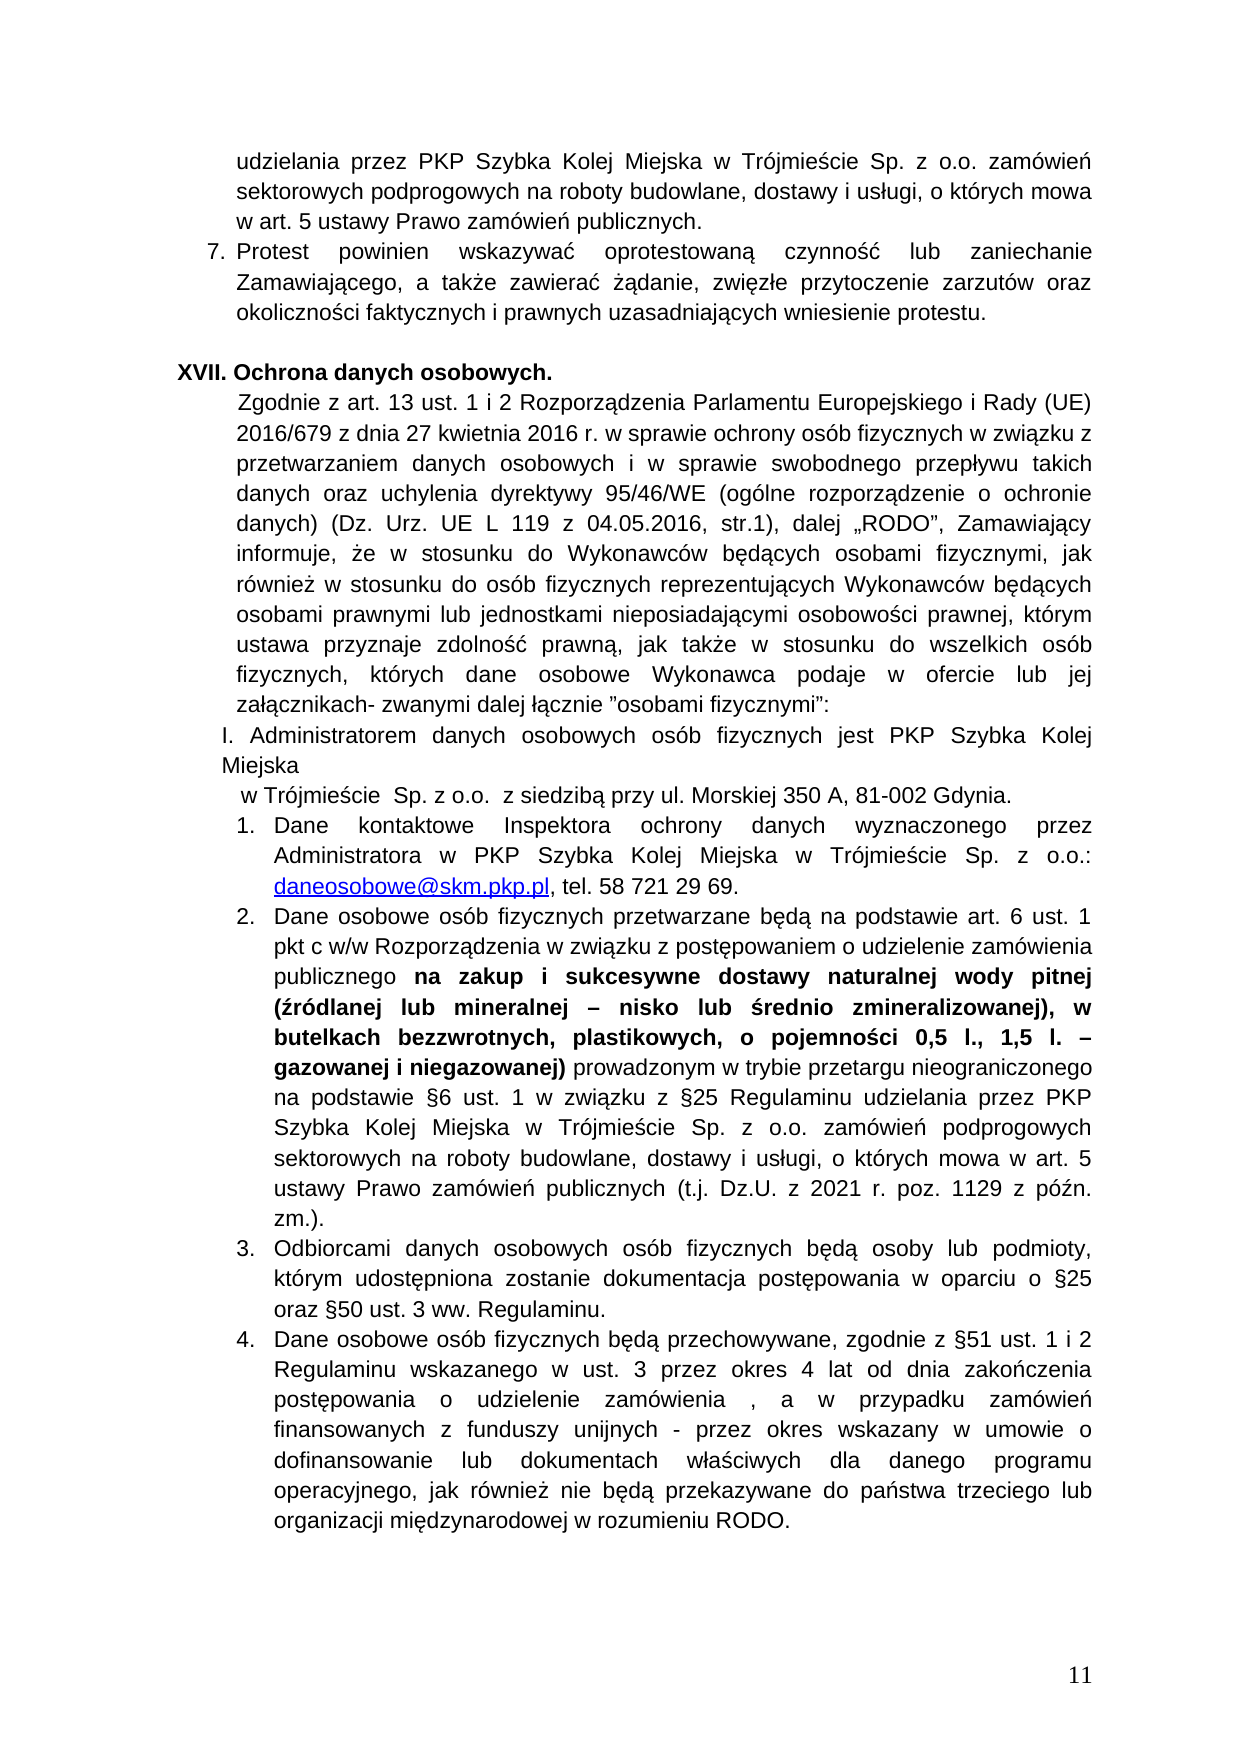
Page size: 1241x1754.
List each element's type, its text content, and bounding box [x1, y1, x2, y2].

text I. Administratorem danych osobowych osób fizycznych jest PKP Szybka Kolej Miejska w Trójmieście Sp. z o.o. z siedzibą przy ul. Morskiej , 81-002 Gdynia. [221, 722, 1093, 808]
text Zgodnie z art. 13 ust. 1 i 2 Rozporządzenia Parlamentu Europejskiego i Rady (UE) 2016/679 z dnia 27 kwietnia 2016 r. w sprawie ochrony osób fizycznych w związku z przetwarzaniem danych osobowych i w sprawie swobodnego przepływu takich danych oraz uchylenia dyrektywy 95/46/WE (ogólne rozporządzenie o ochronie danych) (Dz. Urz. UE L 119 z 04.05.2016, str.1), dalej „RODO”, Zamawiający informuje, że w stosunku do Wykonawców będących osobami fizycznymi, jak również w stosunku do osób fizycznych reprezentujących Wykonawców będących osobami prawnymi lub jednostkami nieposiadającymi osobowości prawnej, którym ustawa przyznaje zdolność prawną, jak także w stosunku do wszelkich osób fizycznych, których dane osobowe Wykonawca podaje w ofercie lub jej załącznikach- zwanymi dalej łącznie ”osobami fizycznymi”: [207, 389, 1093, 718]
text XVII. Ochrona danych osobowych. [177, 359, 1093, 385]
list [207, 148, 1093, 234]
list Dane osobowe osób fizycznych przetwarzane będą na podstawie art. 6 ust. 1 pkt c w/w Rozporządzenia w związku z postępowaniem o udzielenie zamówienia publicznego na zakup i sukcesywne dostawy naturalnej wody pitnej (źródlanej lub mineralnej – nisko lub średnio zmineralizowanej), w butelkach bezzwrotnych, plastikowych, o pojemności 0,5 l., 1,5 l. – gazowanej i niegazowanej) prowadzonym w trybie przetargu nieograniczonego na podstawie §6 ust. 1 w związku z §25 Regulaminu udzielania przez PKP Szybka Kolej Miejska w Trójmieście Sp. z o.o. zamówień podprogowych sektorowych na roboty budowlane, dostawy i usługi, o których mowa w art. 5 ustawy Prawo zamówień publicznych (t.j. Dz.U. z 2021 r. poz. 1129 z późn. zm.). [236, 903, 1093, 1231]
list Protest powinien wskazywać oprotestowaną czynność lub zaniechanie Zamawiającego, a także zawierać żądanie, zwięzłe przytoczenie zarzutów oraz okoliczności faktycznych i prawnych uzasadniających wniesienie protestu. [207, 238, 1093, 325]
list Dane kontaktowe Inspektora ochrony danych wyznaczonego przez Administratora w PKP Szybka Kolej Miejska w Trójmieście Sp. z o.o.: daneosobowe@skm.pkp.pl, tel. 58 721 29 69. [236, 812, 1093, 899]
list Dane osobowe osób fizycznych będą przechowywane, zgodnie z §51 ust. 1 i 2 Regulaminu wskazanego w ust. 3 przez okres 4 lat od dnia zakończenia postępowania o udzielenie zamówienia , a w przypadku zamówień finansowanych z funduszy unijnych - przez okres wskazany w umowie o dofinansowanie lub dokumentach właściwych dla danego programu operacyjnego, jak również nie będą przekazywane do państwa trzeciego lub organizacji międzynarodowej w rozumieniu RODO. [236, 1326, 1093, 1533]
list Odbiorcami danych osobowych osób fizycznych będą osoby lub podmioty, którym udostępniona zostanie dokumentacja postępowania w oparciu o §25 oraz §50 ust. 3 ww. Regulaminu. [236, 1235, 1093, 1322]
